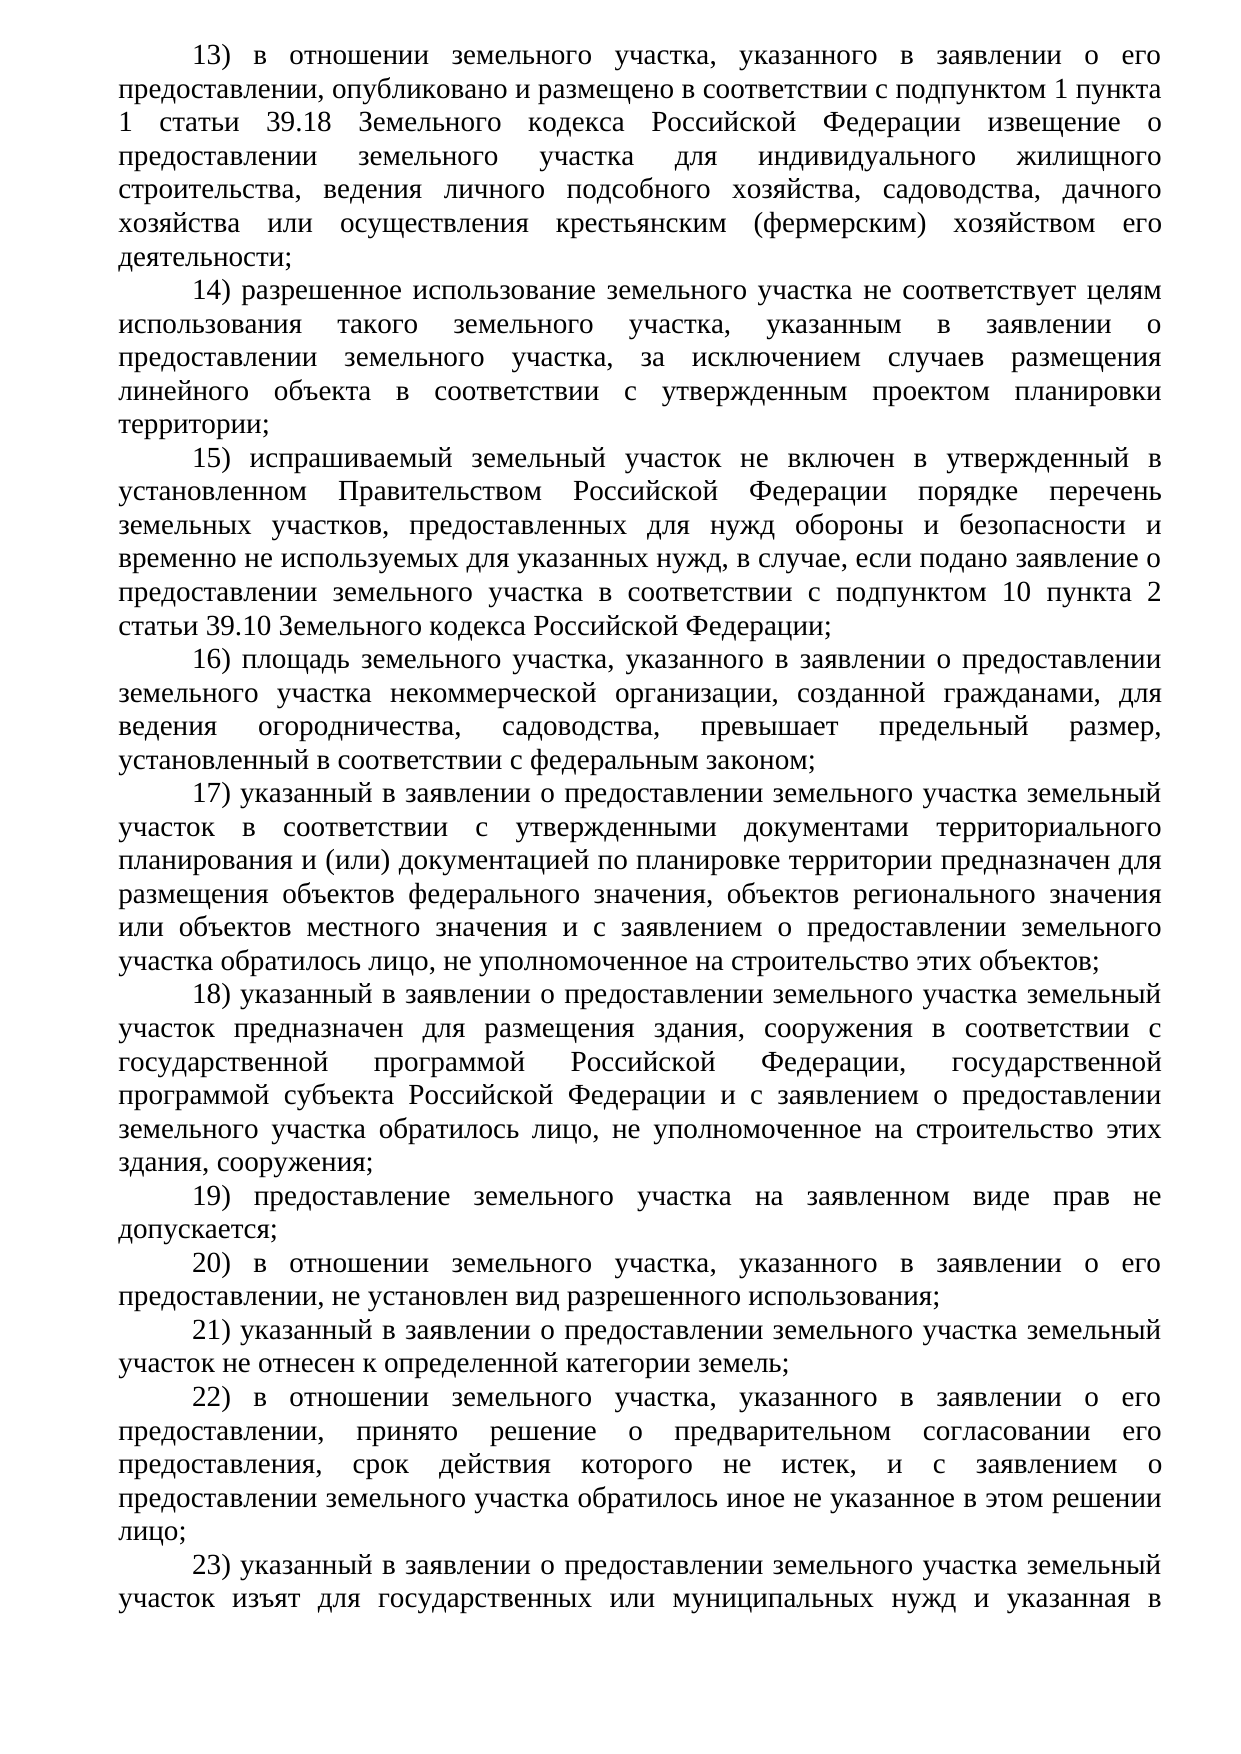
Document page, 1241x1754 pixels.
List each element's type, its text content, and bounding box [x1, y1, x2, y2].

text 22) в отношении земельного участка, указанного в заявлении о его предоставлении, принято решение о предварительном согласовании его предоставления, срок действия которого не истек, и с заявлением о предоставлении земельного участка обратилось иное не указанное в этом решении лицо; [118, 1379, 1162, 1547]
text 17) указанный в заявлении о предоставлении земельного участка земельный участок в соответствии с утвержденными документами территориального планирования и (или) документацией по планировке территории предназначен для размещения объектов федерального значения, объектов регионального значения или объектов местного значения и с заявлением о предоставлении земельного участка обратилось лицо, не уполномоченное на строительство этих объектов; [118, 775, 1162, 977]
text 15) испрашиваемый земельный участок не включен в утвержденный в установленном Правительством Российской Федерации порядке перечень земельных участков, предоставленных для нужд обороны и безопасности и временно не используемых для указанных нужд, в случае, если подано заявление о предоставлении земельного участка в соответствии с подпунктом 10 пункта 2 статьи 39.10 Земельного кодекса Российской Федерации; [118, 440, 1162, 641]
text 14) разрешенное использование земельного участка не соответствует целям использования такого земельного участка, указанным в заявлении о предоставлении земельного участка, за исключением случаев размещения линейного объекта в соответствии с утвержденным проектом планировки территории; [118, 272, 1162, 440]
text 21) указанный в заявлении о предоставлении земельного участка земельный участок не отнесен к определенной категории земель; [118, 1312, 1162, 1379]
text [118, 1547, 1162, 1614]
text 18) указанный в заявлении о предоставлении земельного участка земельный участок предназначен для размещения здания, сооружения в соответствии с государственной программой Российской Федерации, государственной программой субъекта Российской Федерации и с заявлением о предоставлении земельного участка обратилось лицо, не уполномоченное на строительство этих здания, сооружения; [118, 977, 1162, 1178]
text 16) площадь земельного участка, указанного в заявлении о предоставлении земельного участка некоммерческой организации, созданной гражданами, для ведения огородничества, садоводства, превышает предельный размер, установленный в соответствии с федеральным законом; [118, 641, 1162, 775]
text 19) предоставление земельного участка на заявленном виде прав не допускается; [118, 1178, 1162, 1245]
text 13) в отношении земельного участка, указанного в заявлении о его предоставлении, опубликовано и размещено в соответствии с подпунктом 1 пункта 1 статьи 39.18 Земельного кодекса Российской Федерации извещение о предоставлении земельного участка для индивидуального жилищного строительства, ведения личного подсобного хозяйства, садоводства, дачного хозяйства или осуществления крестьянским (фермерским) хозяйством его деятельности; [118, 37, 1162, 272]
text 20) в отношении земельного участка, указанного в заявлении о его предоставлении, не установлен вид разрешенного использования; [118, 1245, 1162, 1312]
